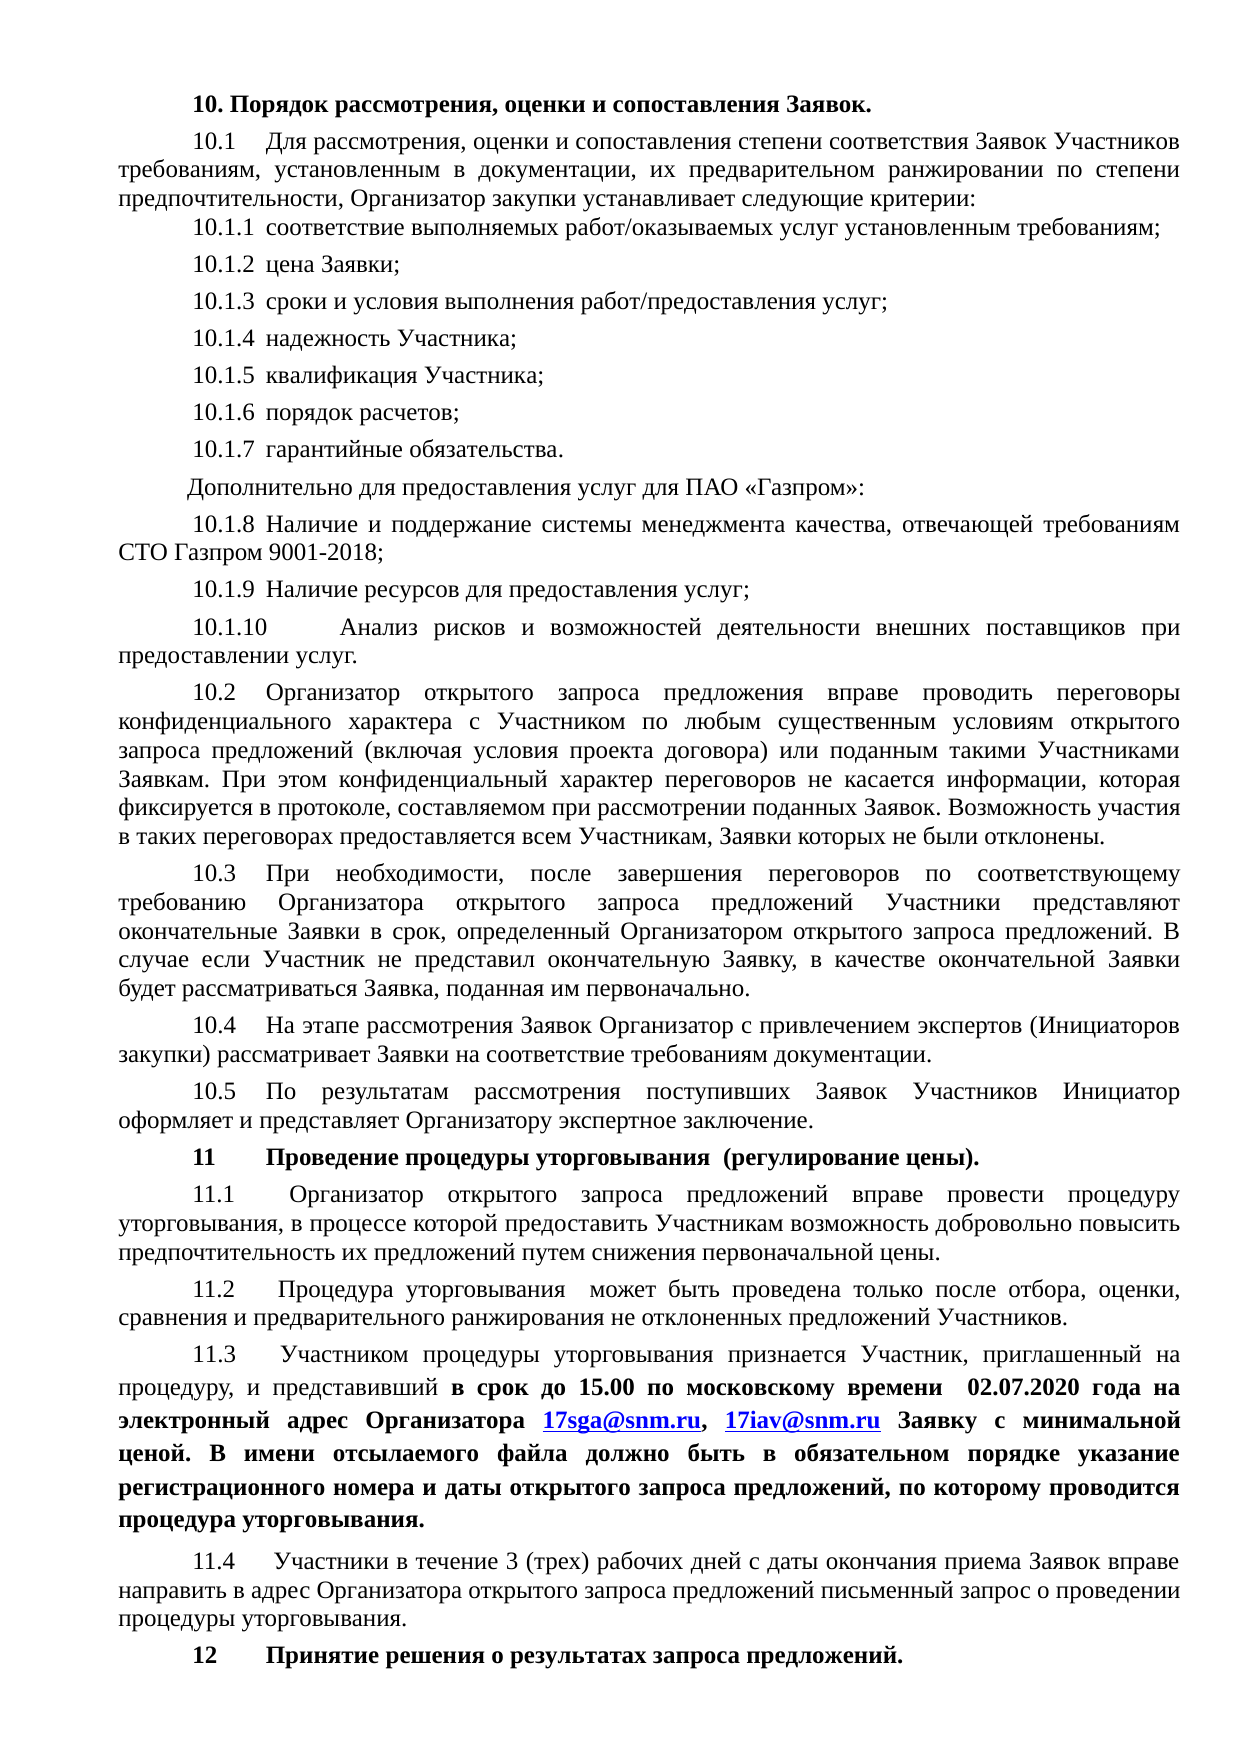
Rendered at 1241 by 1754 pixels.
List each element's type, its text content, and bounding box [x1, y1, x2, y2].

list На этапе рассмотрения Заявок Организатор с привлечением экспертов (Инициаторов закупки) рассматривает Заявки на соответствие требованиям документации. [118, 1010, 1181, 1068]
text 10.1.8 Наличие и поддержание системы менеджмента качества, отвечающей требованиям СТО Газпром 9001-2018; [118, 509, 1181, 566]
text 10.1.10 Анализ рисков и возможностей деятельности внешних поставщиков при предоставлении услуг. [118, 612, 1181, 669]
list Участником процедуры уторговывания признается Участник, приглашенный на процедуру, и представивший в срок до 15.00 по московскому времени 02.07.2020 года на электронный адрес Организатора 17sga@snm.ru, 17iav@snm.ru Заявку с минимальной ценой. В имени отсылаемого файла должно быть в обязательном порядке указание регистрационного номера и даты открытого запроса предложений, по которому проводится процедура уторговывания. [118, 1339, 1181, 1533]
list Для рассмотрения, оценки и сопоставления степени соответствия Заявок Участников требованиям, установленным в документации, их предварительном ранжировании по степени предпочтительности, Организатор закупки устанавливает следующие критерии: [118, 126, 1181, 212]
list Принятие решения о результатах запроса предложений. [118, 1641, 1181, 1669]
list соответствие выполняемых работ/оказываемых услуг установленным требованиям; [118, 212, 1181, 241]
list надежность Участника; [118, 323, 1181, 352]
list Порядок рассмотрения, оценки и сопоставления Заявок. [118, 89, 1181, 117]
text Дополнительно для предоставления услуг для ПАО «Газпром»: [118, 472, 1181, 500]
list гарантийные обязательства. [118, 434, 1181, 463]
list сроки и условия выполнения работ/предоставления услуг; [118, 286, 1181, 315]
list Процедура уторговывания может быть проведена только после отбора, оценки, сравнения и предварительного ранжирования не отклоненных предложений Участников. [118, 1274, 1181, 1331]
list Проведение процедуры уторговывания (регулирование цены). [118, 1142, 1181, 1171]
text 10.1.9 Наличие ресурсов для предоставления услуг; [118, 574, 1181, 603]
list При необходимости, после завершения переговоров по соответствующему требованию Организатора открытого запроса предложений Участники представляют окончательные Заявки в срок, определенный Организатором открытого запроса предложений. В случае если Участник не представил окончательную Заявку, в качестве окончательной Заявки будет рассматриваться Заявка, поданная им первоначально. [118, 858, 1181, 1002]
list По результатам рассмотрения поступивших Заявок Участников Инициатор оформляет и представляет Организатору экспертное заключение. [118, 1076, 1181, 1134]
list Организатор открытого запроса предложения вправе проводить переговоры конфиденциального характера с Участником по любым существенным условиям открытого запроса предложений (включая условия проекта договора) или поданным такими Участниками Заявкам. При этом конфиденциальный характер переговоров не касается информации, которая фиксируется в протоколе, составляемом при рассмотрении поданных Заявок. Возможность участия в таких переговорах предоставляется всем Участникам, Заявки которых не были отклонены. [118, 677, 1181, 850]
list Организатор открытого запроса предложений вправе провести процедуру уторговывания, в процессе которой предоставить Участникам возможность добровольно повысить предпочтительность их предложений путем снижения первоначальной цены. [118, 1179, 1181, 1265]
list цена Заявки; [118, 249, 1181, 278]
list квалификация Участника; [118, 360, 1181, 389]
list Участники в течение 3 (трех) рабочих дней с даты окончания приема Заявок вправе направить в адрес Организатора открытого запроса предложений письменный запрос о проведении процедуры уторговывания. [118, 1546, 1181, 1632]
list порядок расчетов; [118, 397, 1181, 426]
